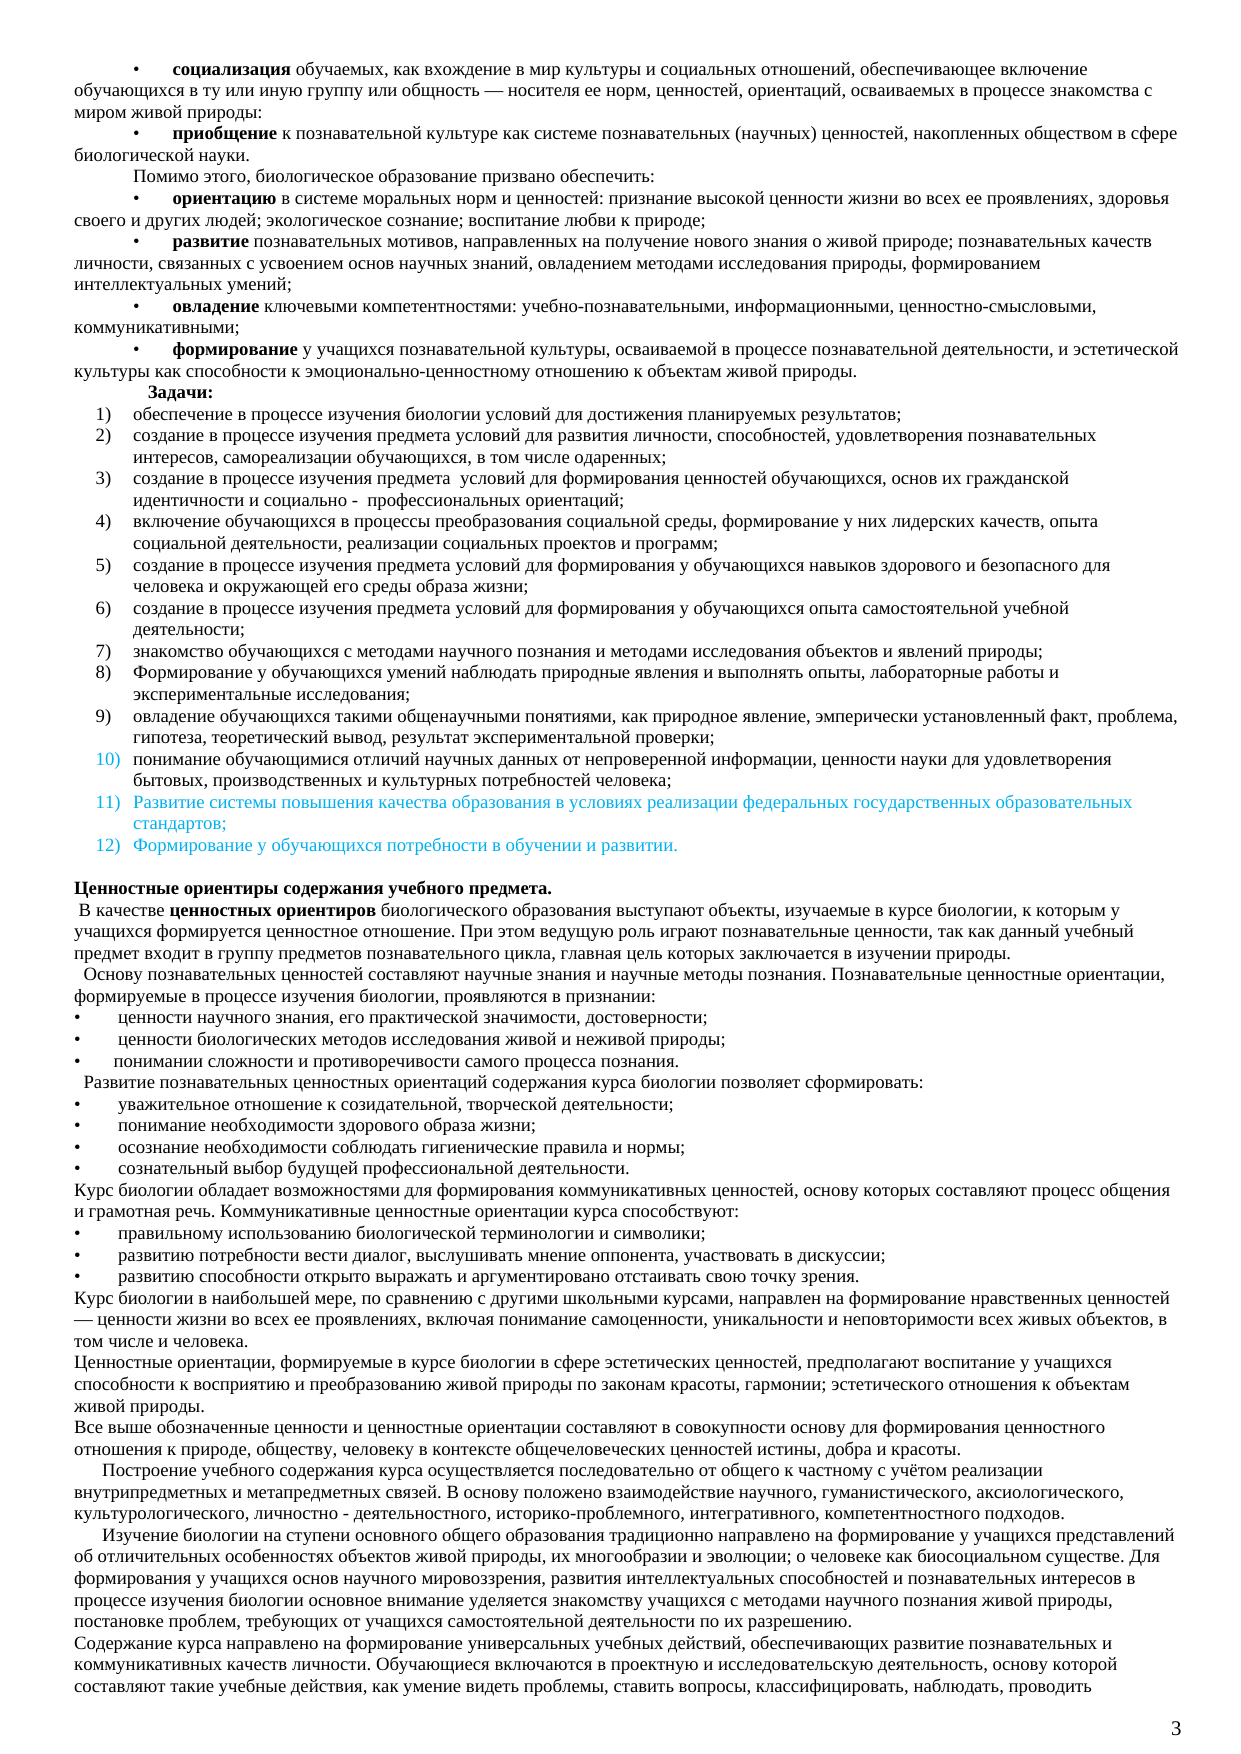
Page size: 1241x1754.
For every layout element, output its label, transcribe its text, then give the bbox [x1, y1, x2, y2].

picture [470, 799, 477, 810]
text Изучение биологии на ступени основного общего образования традиционно направлено на формирование у учащихся представлений об отличительных особенностях объектов живой природы, их многообразии и эволюции; о человеке как биосоциальном существе. Для формирования у учащихся основ научного мировоззрения, развития интеллектуальных способностей и познавательных интересов в процессе изучения биологии основное внимание уделяется знакомству учащихся с методами научного познания живой природы, постановке проблем, требующих от учащихся самостоятельной деятельности по их разрешению. [74, 1524, 1181, 1632]
picture [300, 799, 306, 808]
text • социализация обучаемых, как вхождение в мир культуры и социальных отношений, обеспечивающее включение обучающихся в ту или иную группу или общность — носителя ее норм, ценностей, ориентаций, осваиваемых в процессе знакомства с миром живой природы: [74, 58, 1181, 122]
text Ценностные ориентации, формируемые в курсе биологии в сфере эстетических ценностей, предполагают воспитание у учащихся способности к восприятию и преобразованию живой природы по законам красоты, гармонии; эстетического отношения к объектам живой природы. [74, 1351, 1181, 1416]
list включение обучающихся в процессы преобразования социальной среды, формирование у них лидерских качеств, опыта социальной деятельности, реализации социальных проектов и программ; [95, 510, 1181, 553]
list овладение обучающихся такими общенаучными понятиями, как природное явление, эмперически установленный факт, проблема, гипотеза, теоретический вывод, результат экспериментальной проверки; [95, 704, 1181, 748]
text • понимании сложности и противоречивости самого процесса познания. [74, 1049, 1181, 1071]
list создание в процессе изучения предмета условий для формирования у обучающихся опыта самостоятельной учебной деятельности; [95, 597, 1181, 640]
list создание в процессе изучения предмета условий для формирования ценностей обучающихся, основ их гражданской идентичности и социально - профессиональных ориентаций; [95, 467, 1181, 510]
text Помимо этого, биологическое образование призвано обеспечить: [74, 165, 1181, 187]
list создание в процессе изучения предмета условий для формирования у обучающихся навыков здорового и безопасного для человека и окружающей его среды образа жизни; [95, 553, 1181, 597]
list знакомство обучающихся с методами научного познания и методами исследования объектов и явлений природы; [95, 640, 1181, 661]
list понимание обучающимися отличий научных данных от непроверенной информации, ценности науки для удовлетворения бытовых, производственных и культурных потребностей человека; [95, 748, 1181, 791]
list Формирование у обучающихся умений наблюдать природные явления и выполнять опыты, лабораторные работы и экспериментальные исследования; [95, 661, 1181, 704]
picture [1082, 799, 1088, 808]
text • развитие познавательных мотивов, направленных на получение нового знания о живой природе; познавательных качеств личности, связанных с усвоением основ научных знаний, овладением методами исследования природы, формированием интеллектуальных умений; [74, 230, 1181, 295]
picture [588, 799, 595, 806]
text • приобщение к познавательной культуре как системе познавательных (научных) ценностей, накопленных обществом в сфере биологической науки. [74, 122, 1181, 165]
text • правильному использованию биологической терминологии и символики; [74, 1222, 1181, 1243]
text Построение учебного содержания курса осуществляется последовательно от общего к частному с учётом реализации внутрипредметных и метапредметных связей. В основу положено взаимодействие научного, гуманистического, аксиологического, культурологического, личностно - деятельностного, историко-проблемного, интегративного, компетентностного подходов. [74, 1459, 1181, 1524]
picture [195, 820, 203, 827]
text Курс биологии обладает возможностями для формирования коммуникативных ценностей, основу которых составляют процесс общения и грамотная речь. Коммуникативные ценностные ориентации курса способствуют: [74, 1179, 1181, 1222]
text • понимание необходимости здорового образа жизни; [74, 1114, 1181, 1136]
picture [285, 799, 291, 806]
picture [1066, 799, 1074, 806]
text • осознание необходимости соблюдать гигиенические правила и нормы; [74, 1136, 1181, 1157]
text Основу познавательных ценностей составляют научные знания и научные методы познания. Познавательные ценностные ориентации, формируемые в процессе изучения биологии, проявляются в признании: [74, 963, 1181, 1006]
picture [177, 799, 187, 806]
text • формирование у учащихся познавательной культуры, осваиваемой в процессе познавательной деятельности, и эстетической культуры как способности к эмоционально-ценностному отношению к объектам живой природы. [74, 338, 1181, 381]
picture [763, 799, 769, 812]
text • ценности научного знания, его практической значимости, достоверности; [74, 1006, 1181, 1028]
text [74, 1632, 1181, 1696]
picture [530, 842, 537, 848]
picture [386, 842, 393, 851]
text • сознательный выбор будущей профессиональной деятельности. [74, 1157, 1181, 1179]
picture [406, 842, 415, 849]
text • развитию потребности вести диалог, выслушивать мнение оппонента, участвовать в дискуссии; [74, 1243, 1181, 1265]
list создание в процессе изучения предмета условий для развития личности, способностей, удовлетворения познавательных интересов, самореализации обучающихся, в том числе одаренных; [95, 424, 1181, 467]
picture [1048, 799, 1054, 808]
text • развитию способности открыто выражать и аргументировано отстаивать свою точку зрения. [74, 1265, 1181, 1287]
text Курс биологии в наибольшей мере, по сравнению с другими школьными курсами, направлен на формирование нравственных ценностей — ценности жизни во всех ее проявлениях, включая понимание самоценности, уникальности и неповторимости всех живых объектов, в том числе и человека. [74, 1287, 1181, 1351]
list Формирование у обучающихся потребности в обучении и развитии. [95, 834, 1181, 855]
text Все выше обозначенные ценности и ценностные ориентации составляют в совокупности основу для формирования ценностного отношения к природе, обществу, человеку в контексте общечеловеческих ценностей истины, добра и красоты. [74, 1416, 1181, 1459]
picture [107, 796, 111, 806]
text Ценностные ориентиры содержания учебного предмета. [74, 877, 1181, 898]
text • ориентацию в системе моральных норм и ценностей: признание высокой ценности жизни во всех ее проявлениях, здоровья своего и других людей; экологическое сознание; воспитание любви к природе; [74, 187, 1181, 230]
list обеспечение в процессе изучения биологии условий для достижения планируемых результатов; [95, 403, 1181, 424]
picture [673, 799, 683, 808]
picture [798, 799, 804, 808]
text • ценности биологических методов исследования живой и неживой природы; [74, 1028, 1181, 1049]
list Развитие системы повышения качества образования в условиях реализации федеральных государственных образовательных стандартов; [95, 791, 1181, 834]
text • овладение ключевыми компетентностями: учебно-познавательными, информационными, ценностно-смысловыми, коммуникативными; [74, 295, 1181, 338]
text Развитие познавательных ценностных ориентаций содержания курса биологии позволяет сформировать: [74, 1071, 1181, 1093]
picture [644, 842, 654, 849]
text В качестве ценностных ориентиров биологического образования выступают объекты, изучаемые в курсе биологии, к которым у учащихся формируется ценностное отношение. При этом ведущую роль играют познавательные ценности, так как данный учебный предмет входит в группу предметов познавательного цикла, главная цель которых заключается в изучении природы. [74, 898, 1181, 963]
picture [905, 799, 912, 810]
text Задачи: [74, 381, 1181, 403]
picture [890, 799, 897, 808]
text • уважительное отношение к созидательной, творческой деятельности; [74, 1093, 1181, 1114]
